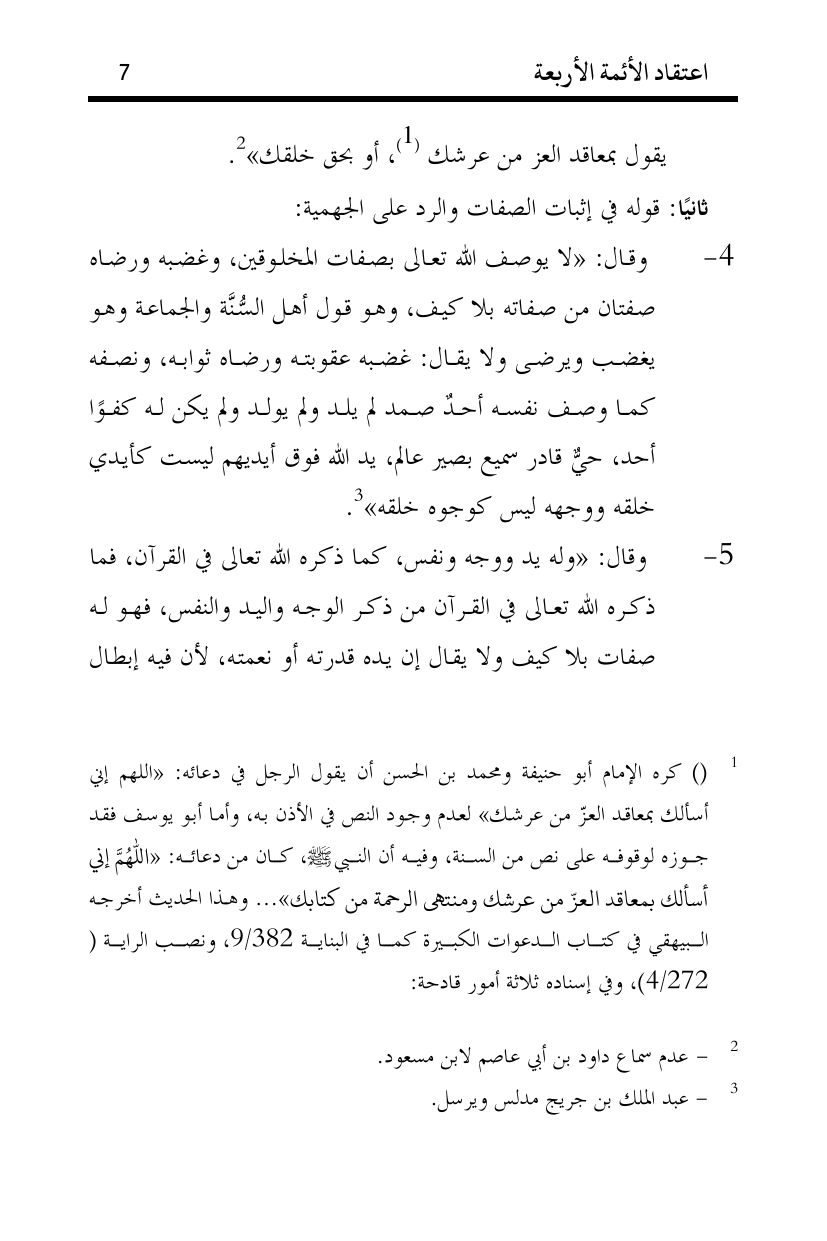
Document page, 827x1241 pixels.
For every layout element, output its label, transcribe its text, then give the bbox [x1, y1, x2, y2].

text ثانيًا: قوله في إثبات الصفات والرد على الجهمية: [89, 184, 738, 234]
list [89, 115, 703, 184]
list وقال: «لا يوصف الله تعالى بصفات المخلوقين، وغضبه ورضاه صفتان من صفاته بلا كيف، وهو قول أهل السُّنَّة والجماعة وهو يغضب ويرضى ولا يقال: غضبه عقوبته ورضاه ثوابه، ونصفه كما وصف نفسه أحدٌ صمد لم يلد ولم يولد ولم يكن له كفوًا أحد، حيٌّ قادر سميع بصير عالم، يد الله فوق أيديهم ليست كأيدي خلقه ووجهه ليس كوجوه خلقه». [89, 234, 703, 533]
list وقال: «وله يد ووجه ونفس، كما ذكره الله تعالى في القرآن، فما ذكره الله تعالى في القرآن من ذكر الوجه واليد والنفس، فهو له صفات بلا كيف ولا يقال إن يده قدرته أو نعمته، لأن فيه إبطال الصفة وهو قول أهل القدر والاعتزال». [89, 533, 703, 683]
